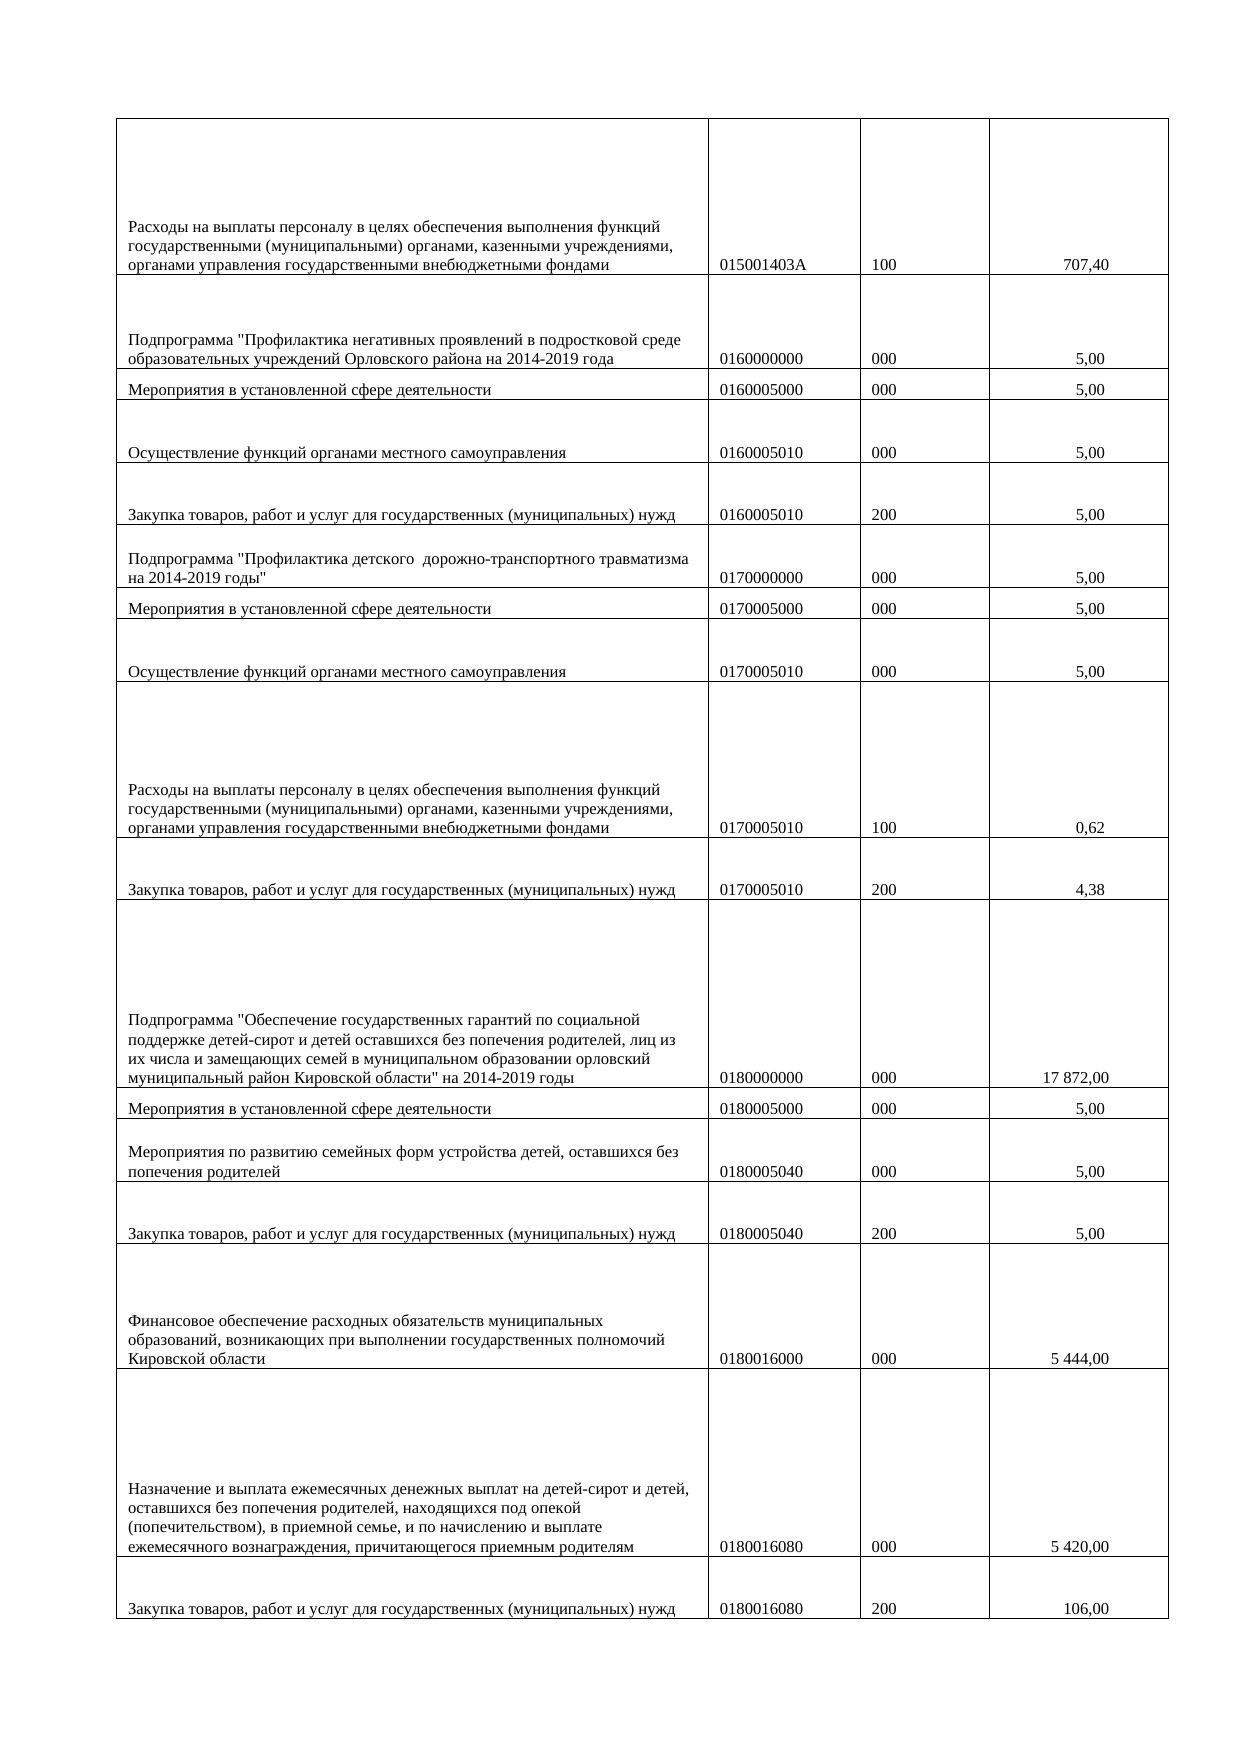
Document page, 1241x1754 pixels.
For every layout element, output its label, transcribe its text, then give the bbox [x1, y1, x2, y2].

table_cell 707,40 [990, 119, 1168, 274]
table_cell 5,00 [990, 1088, 1168, 1118]
table_cell Осуществление функций органами местного самоуправления [117, 619, 708, 681]
table_cell 000 [861, 900, 989, 1087]
table_cell 0170005010 [709, 619, 860, 681]
table_cell Мероприятия в установленной сфере деятельности [117, 1088, 708, 1118]
table_cell Закупка товаров, работ и услуг для государственных (муниципальных) нужд [117, 463, 708, 524]
table_cell 0180016000 [709, 1244, 860, 1368]
table_cell 17 872,00 [990, 900, 1168, 1087]
table_cell 0,62 [990, 682, 1168, 837]
table_cell Подпрограмма "Профилактика детского дорожно-транспортного травматизма на 2014-2019 годы" [117, 525, 708, 587]
table_cell 0160000000 [709, 275, 860, 368]
table_cell 000 [861, 588, 989, 618]
table_cell 5,00 [990, 619, 1168, 681]
table_cell 100 [861, 682, 989, 837]
table_cell Мероприятия в установленной сфере деятельности [117, 588, 708, 618]
table_cell 100 [861, 119, 989, 274]
table_cell 5,00 [990, 1182, 1168, 1243]
table_cell 000 [861, 619, 989, 681]
table_cell 5,00 [990, 525, 1168, 587]
table_cell 200 [861, 1182, 989, 1243]
table_cell 015001403А [709, 119, 860, 274]
table_cell 5,00 [990, 1119, 1168, 1181]
table_cell 5,00 [990, 400, 1168, 462]
table_cell 000 [861, 1244, 989, 1368]
table_cell 5,00 [990, 275, 1168, 368]
table_cell 0170000000 [709, 525, 860, 587]
table_cell 0180016080 [709, 1369, 860, 1556]
table_cell 0180005000 [709, 1088, 860, 1118]
table_cell 0180016080 [709, 1557, 860, 1618]
table_cell Мероприятия в установленной сфере деятельности [117, 369, 708, 399]
table_cell 000 [861, 400, 989, 462]
table_cell 5 444,00 [990, 1244, 1168, 1368]
table_cell 106,00 [990, 1557, 1168, 1618]
table_cell 0180005040 [709, 1182, 860, 1243]
table_cell 5,00 [990, 463, 1168, 524]
table_cell Закупка товаров, работ и услуг для государственных (муниципальных) нужд [117, 1182, 708, 1243]
table_cell Закупка товаров, работ и услуг для государственных (муниципальных) нужд [117, 838, 708, 899]
table_cell Финансовое обеспечение расходных обязательств муниципальных образований, возникающих при выполнении государственных полномочий Кировской области [117, 1244, 708, 1368]
table_cell 0170005010 [709, 838, 860, 899]
table_cell 0160005010 [709, 400, 860, 462]
table_cell 000 [861, 1119, 989, 1181]
table_cell 4,38 [990, 838, 1168, 899]
table_cell Назначение и выплата ежемесячных денежных выплат на детей-сирот и детей, оставшихся без попечения родителей, находящихся под опекой (попечительством), в приемной семье, и по начислению и выплате ежемесячного вознаграждения, причитающегося приемным родителям [117, 1369, 708, 1556]
table_cell 0160005010 [709, 463, 860, 524]
table_cell 0170005000 [709, 588, 860, 618]
table_cell 5,00 [990, 588, 1168, 618]
table_cell Подпрограмма "Обеспечение государственных гарантий по социальной поддержке детей-сирот и детей оставшихся без попечения родителей, лиц из их числа и замещающих семей в муниципальном образовании орловский муниципальный район Кировской области" на 2014-2019 годы [117, 900, 708, 1087]
table_cell 0180000000 [709, 900, 860, 1087]
table_cell 000 [861, 1369, 989, 1556]
table_cell 000 [861, 525, 989, 587]
table_cell 5,00 [990, 369, 1168, 399]
table_cell 200 [861, 463, 989, 524]
table_cell Закупка товаров, работ и услуг для государственных (муниципальных) нужд [117, 1557, 708, 1618]
table_cell 5 420,00 [990, 1369, 1168, 1556]
table_cell 200 [861, 838, 989, 899]
table_cell 0160005000 [709, 369, 860, 399]
table_cell 000 [861, 275, 989, 368]
table_cell 0170005010 [709, 682, 860, 837]
table_cell Мероприятия по развитию семейных форм устройства детей, оставшихся без попечения родителей [117, 1119, 708, 1181]
table_cell Подпрограмма "Профилактика негативных проявлений в подростковой среде образовательных учреждений Орловского района на 2014-2019 года [117, 275, 708, 368]
table_cell 200 [861, 1557, 989, 1618]
table_cell 000 [861, 369, 989, 399]
table_cell 0180005040 [709, 1119, 860, 1181]
table_cell 000 [861, 1088, 989, 1118]
table_cell Осуществление функций органами местного самоуправления [117, 400, 708, 462]
